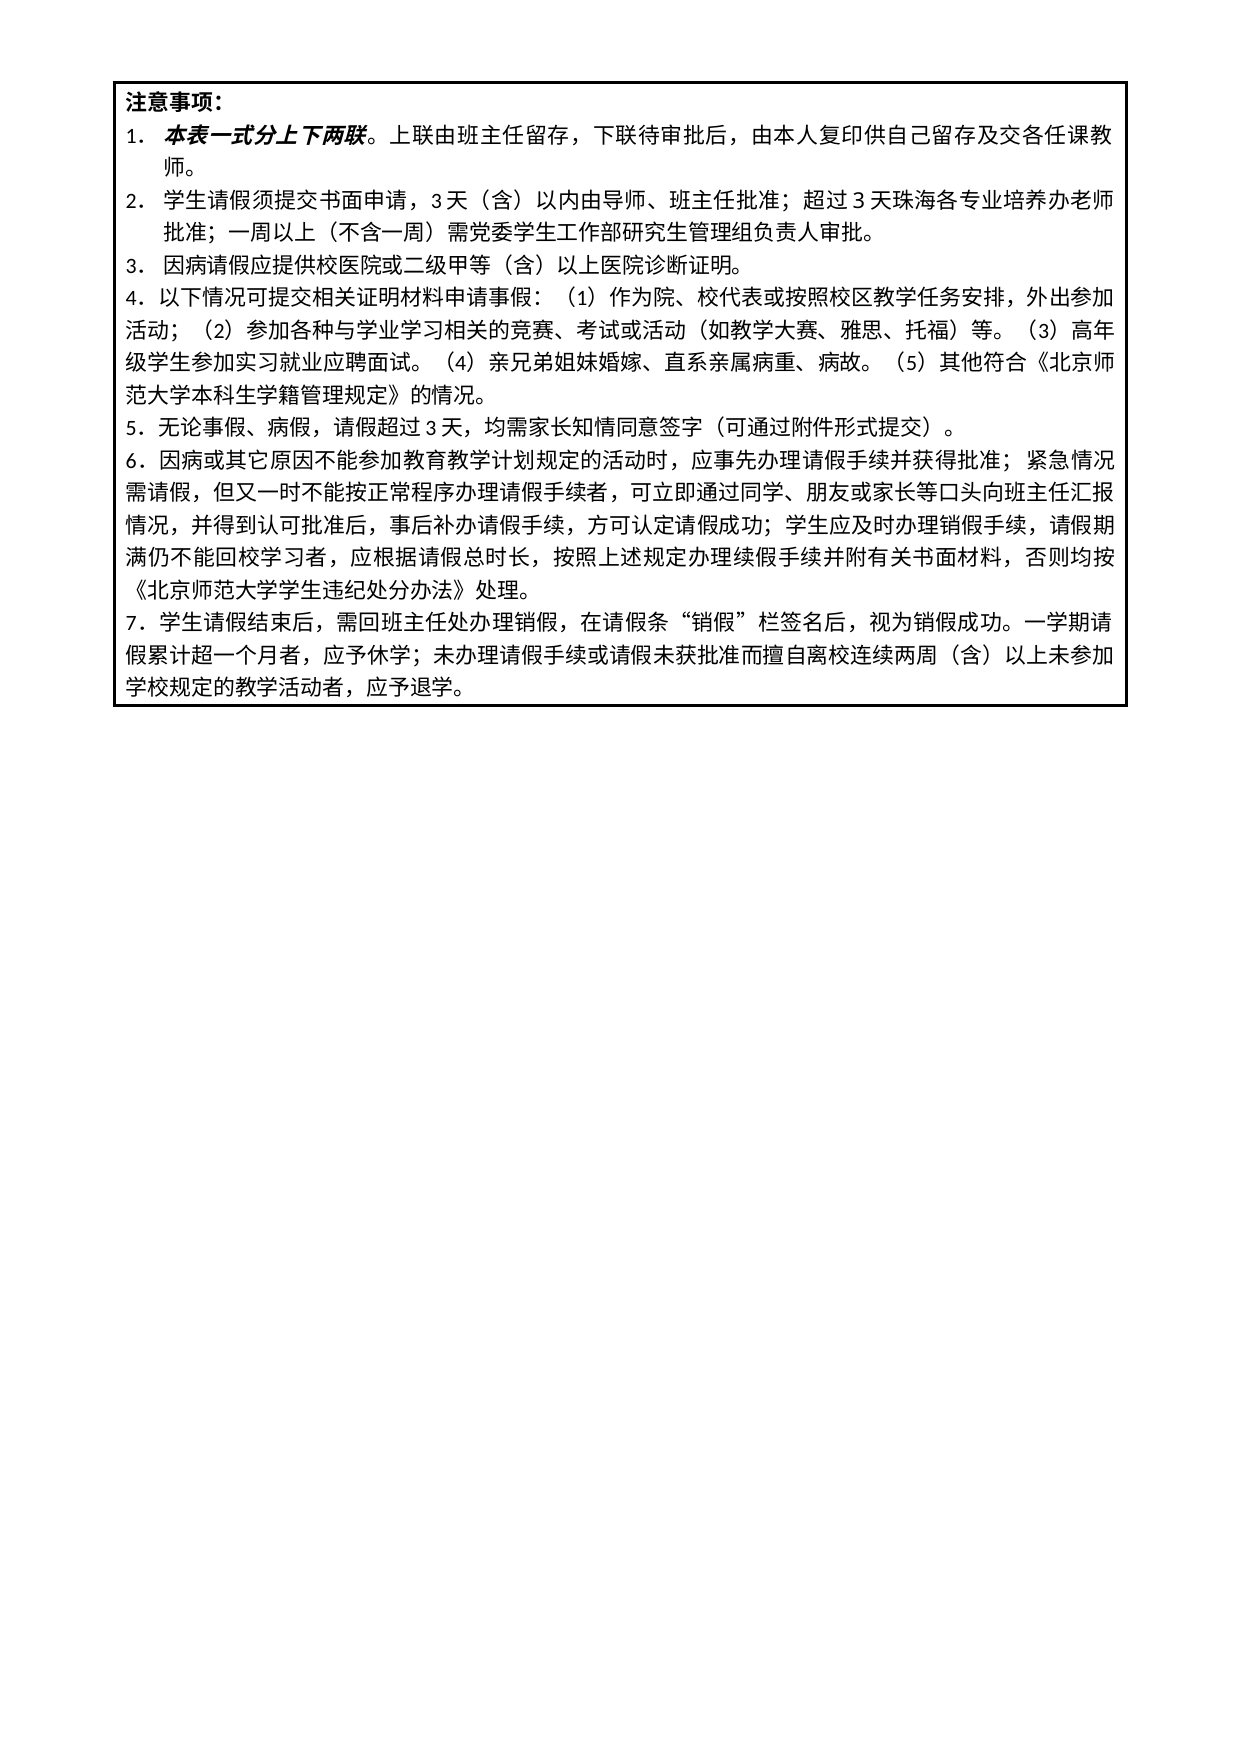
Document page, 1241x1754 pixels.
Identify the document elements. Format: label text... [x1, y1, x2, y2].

table_cell 注意事项： 本表一式分上下两联。上联由班主任留存，下联待审批后，由本人复印供自己留存及交各任课教师。 学生请假须提交书面申请，3天（含）以内由导师、班主任批准；超过3天珠海各专业培养办老师批准；一周以上（不含一周）需党委学生工作部研究生管理组负责人审批。 因病请假应提供校医院或二级甲等（含）以上医院诊断证明。 4．以下情况可提交相关证明材料申请事假：（1）作为院、校代表或按照校区教学任务安排，外出参加活动；（2）参加各种与学业学习相关的竞赛、考试或活动（如教学大赛、雅思、托福）等。（3）高年级学生参加实习就业应聘面试。（4）亲兄弟姐妹婚嫁、直系亲属病重、病故。（5）其他符合《北京师范大学本科生学籍管理规定》的情况。 5．无论事假、病假，请假超过3天，均需家长知情同意签字（可通过附件形式提交）。 6．因病或其它原因不能参加教育教学计划规定的活动时，应事先办理请假手续并获得批准；紧急情况需请假，但又一时不能按正常程序办理请假手续者，可立即通过同学、朋友或家长等口头向班主任汇报情况，并得到认可批准后，事后补办请假手续，方可认定请假成功；学生应及时办理销假手续，请假期满仍不能回校学习者，应根据请假总时长，按照上述规定办理续假手续并附有关书面材料，否则均按《北京师范大学学生违纪处分办法》处理。 7．学生请假结束后，需回班主任处办理销假，在请假条“销假”栏签名后，视为销假成功。一学期请假累计超一个月者，应予休学；未办理请假手续或请假未获批准而擅自离校连续两周（含）以上未参加学校规定的教学活动者，应予退学。 [116, 84, 1125, 703]
